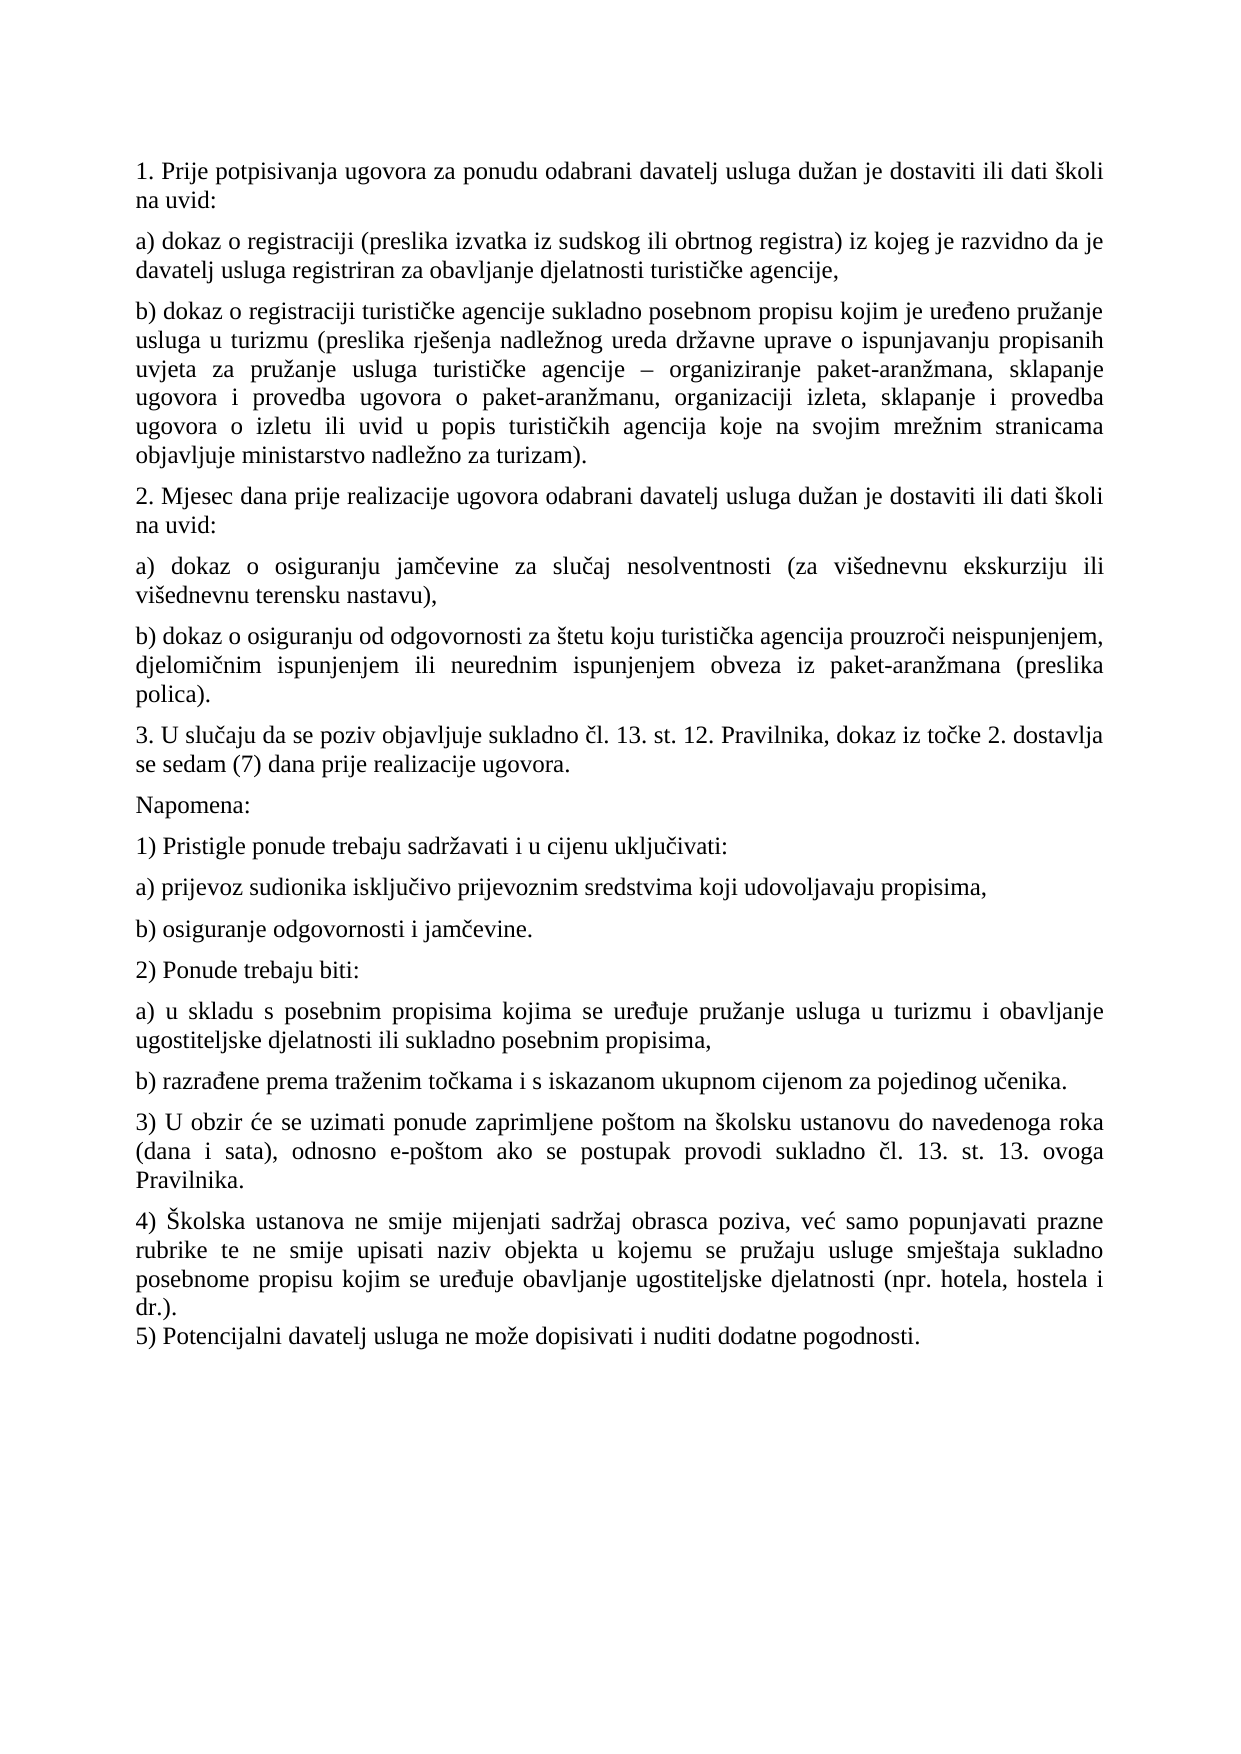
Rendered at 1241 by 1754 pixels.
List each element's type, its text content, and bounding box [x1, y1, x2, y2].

text 5) Potencijalni davatelj usluga ne može dopisivati i nuditi dodatne pogodnosti. [135, 1321, 1105, 1350]
text b) dokaz o osiguranju od odgovornosti za štetu koju turistička agencija prouzroči neispunjenjem, djelomičnim ispunjenjem ili neurednim ispunjenjem obveza iz paket-aranžmana (preslika polica). [135, 621, 1105, 707]
text a) dokaz o osiguranju jamčevine za slučaj nesolventnosti (za višednevnu ekskurziju ili višednevnu terensku nastavu), [135, 551, 1105, 609]
text a) dokaz o registraciji (preslika izvatka iz sudskog ili obrtnog registra) iz kojeg je razvidno da je davatelj usluga registriran za obavljanje djelatnosti turističke agencije, [135, 226, 1105, 284]
text b) razrađene prema traženim točkama i s iskazanom ukupnom cijenom za pojedinog učenika. [135, 1066, 1105, 1095]
text Napomena: [135, 790, 1105, 819]
text b) osiguranje odgovornosti i jamčevine. [135, 914, 1105, 942]
text 3) U obzir će se uzimati ponude zaprimljene poštom na školsku ustanovu do navedenoga roka (dana i sata), odnosno e-poštom ako se postupak provodi sukladno čl. 13. st. 13. ovoga Pravilnika. [135, 1107, 1105, 1194]
text a) prijevoz sudionika isključivo prijevoznim sredstvima koji udovoljavaju propisima, [135, 872, 1105, 901]
text 3. U slučaju da se poziv objavljuje sukladno čl. 13. st. 12. Pravilnika, dokaz iz točke 2. dostavlja se sedam (7) dana prije realizacije ugovora. [135, 720, 1105, 777]
text 2) Ponude trebaju biti: [135, 955, 1105, 984]
text 1) Pristigle ponude trebaju sadržavati i u cijenu uključivati: [135, 831, 1105, 860]
text b) dokaz o registraciji turističke agencije sukladno posebnom propisu kojim je uređeno pružanje usluga u turizmu (preslika rješenja nadležnog ureda državne uprave o ispunjavanju propisanih uvjeta za pružanje usluga turističke agencije – organiziranje paket-aranžmana, sklapanje ugovora i provedba ugovora o paket-aranžmanu, organizaciji izleta, sklapanje i provedba ugovora o izletu ili uvid u popis turističkih agencija koje na svojim mrežnim stranicama objavljuje ministarstvo nadležno za turizam). [135, 296, 1105, 469]
text a) u skladu s posebnim propisima kojima se uređuje pružanje usluga u turizmu i obavljanje ugostiteljske djelatnosti ili sukladno posebnim propisima, [135, 996, 1105, 1054]
text 4) Školska ustanova ne smije mijenjati sadržaj obrasca poziva, već samo popunjavati prazne rubrike te ne smije upisati naziv objekta u kojemu se pružaju usluge smještaja sukladno posebnome propisu kojim se uređuje obavljanje ugostiteljske djelatnosti (npr. hotela, hostela i dr.). [135, 1206, 1105, 1321]
text 2. Mjesec dana prije realizacije ugovora odabrani davatelj usluga dužan je dostaviti ili dati školi na uvid: [135, 481, 1105, 539]
text 1. Prije potpisivanja ugovora za ponudu odabrani davatelj usluga dužan je dostaviti ili dati školi na uvid: [135, 156, 1105, 214]
